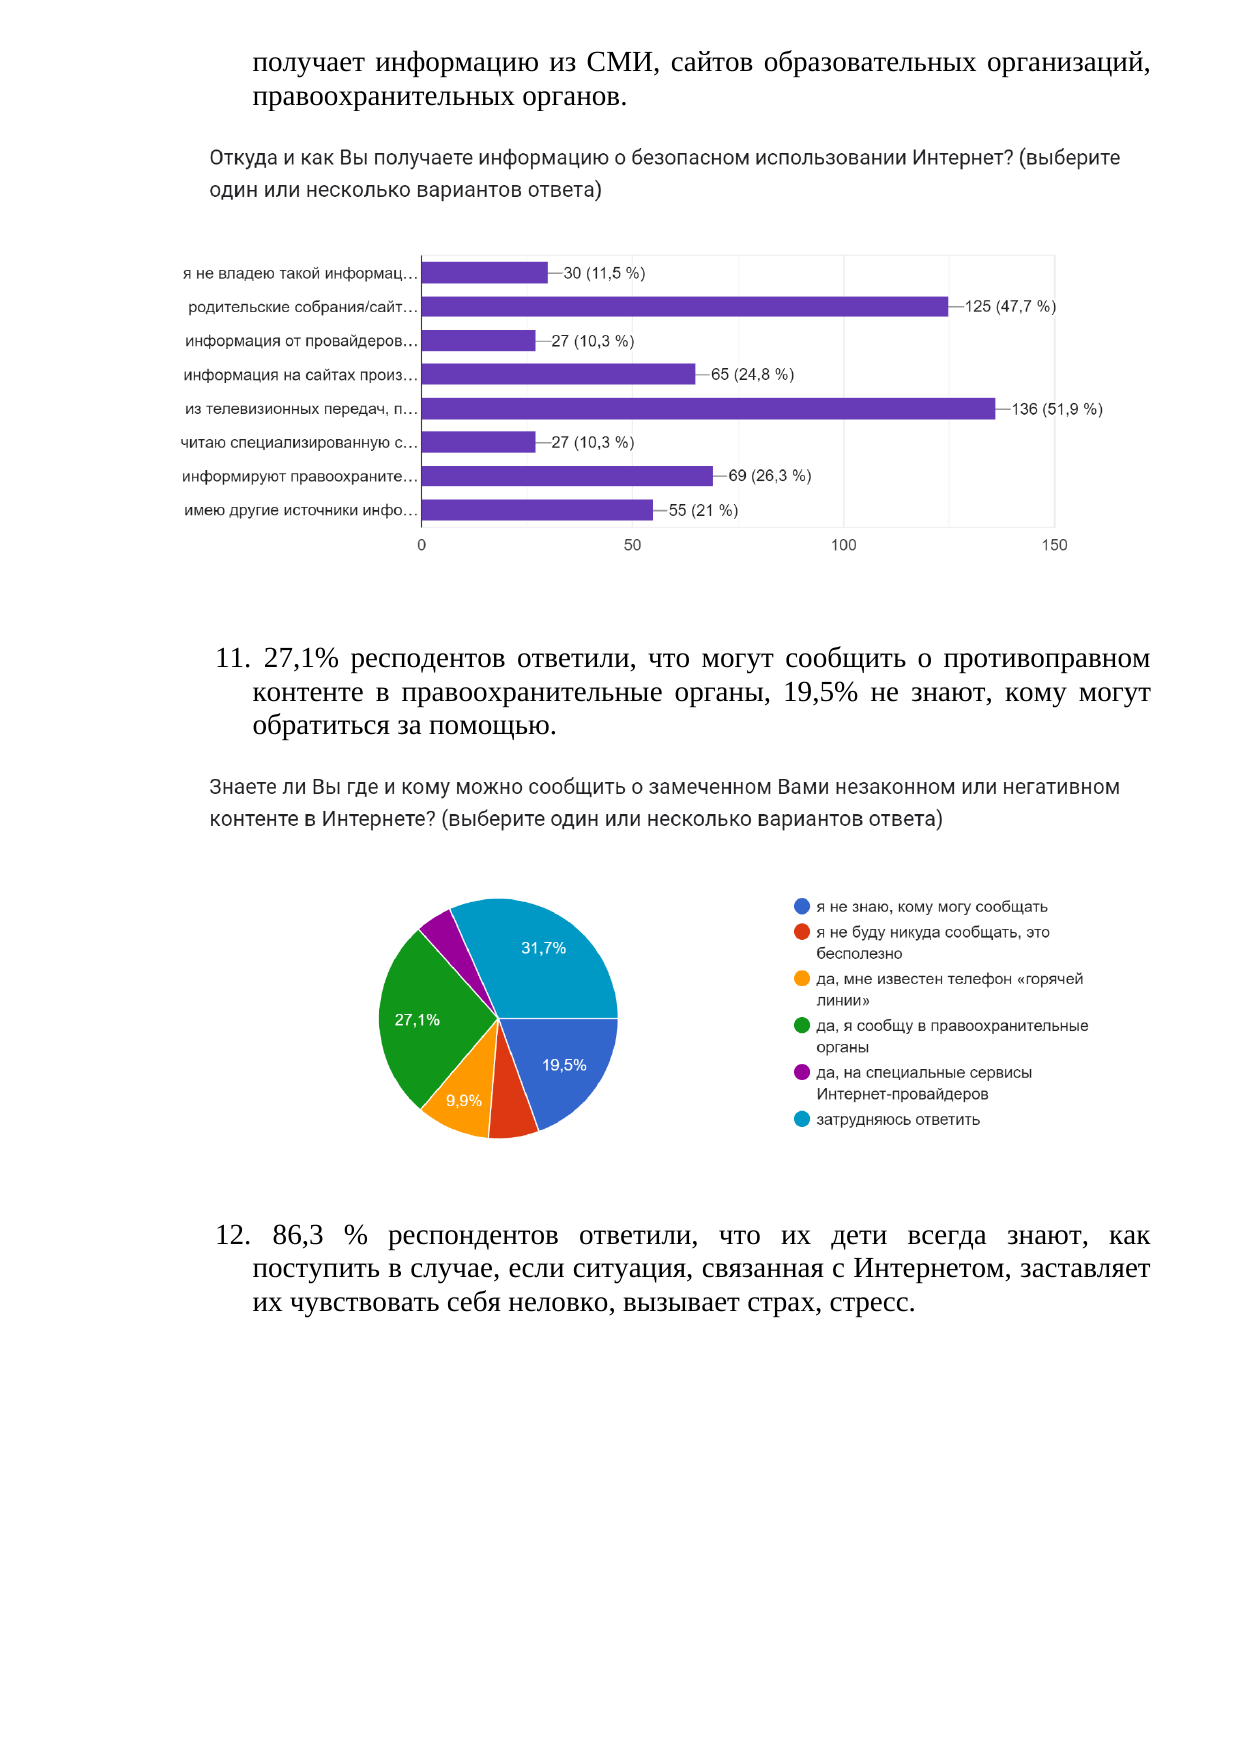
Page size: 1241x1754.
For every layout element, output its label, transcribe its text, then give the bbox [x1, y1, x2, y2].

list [215, 44, 1152, 111]
list 27,1% респодентов ответили, что могут сообщить о противоправном контенте в правоохранительные органы, 19,5% не знают, кому могут обратиться за помощью. [215, 640, 1152, 741]
list 86,3 % респондентов ответили, что их дети всегда знают, как поступить в случае, если ситуация, связанная с Интернетом, заставляет их чувствовать себя неловко, вызывает страх, стресс. [215, 1217, 1152, 1317]
picture [177, 741, 1152, 1184]
picture [177, 111, 1152, 607]
